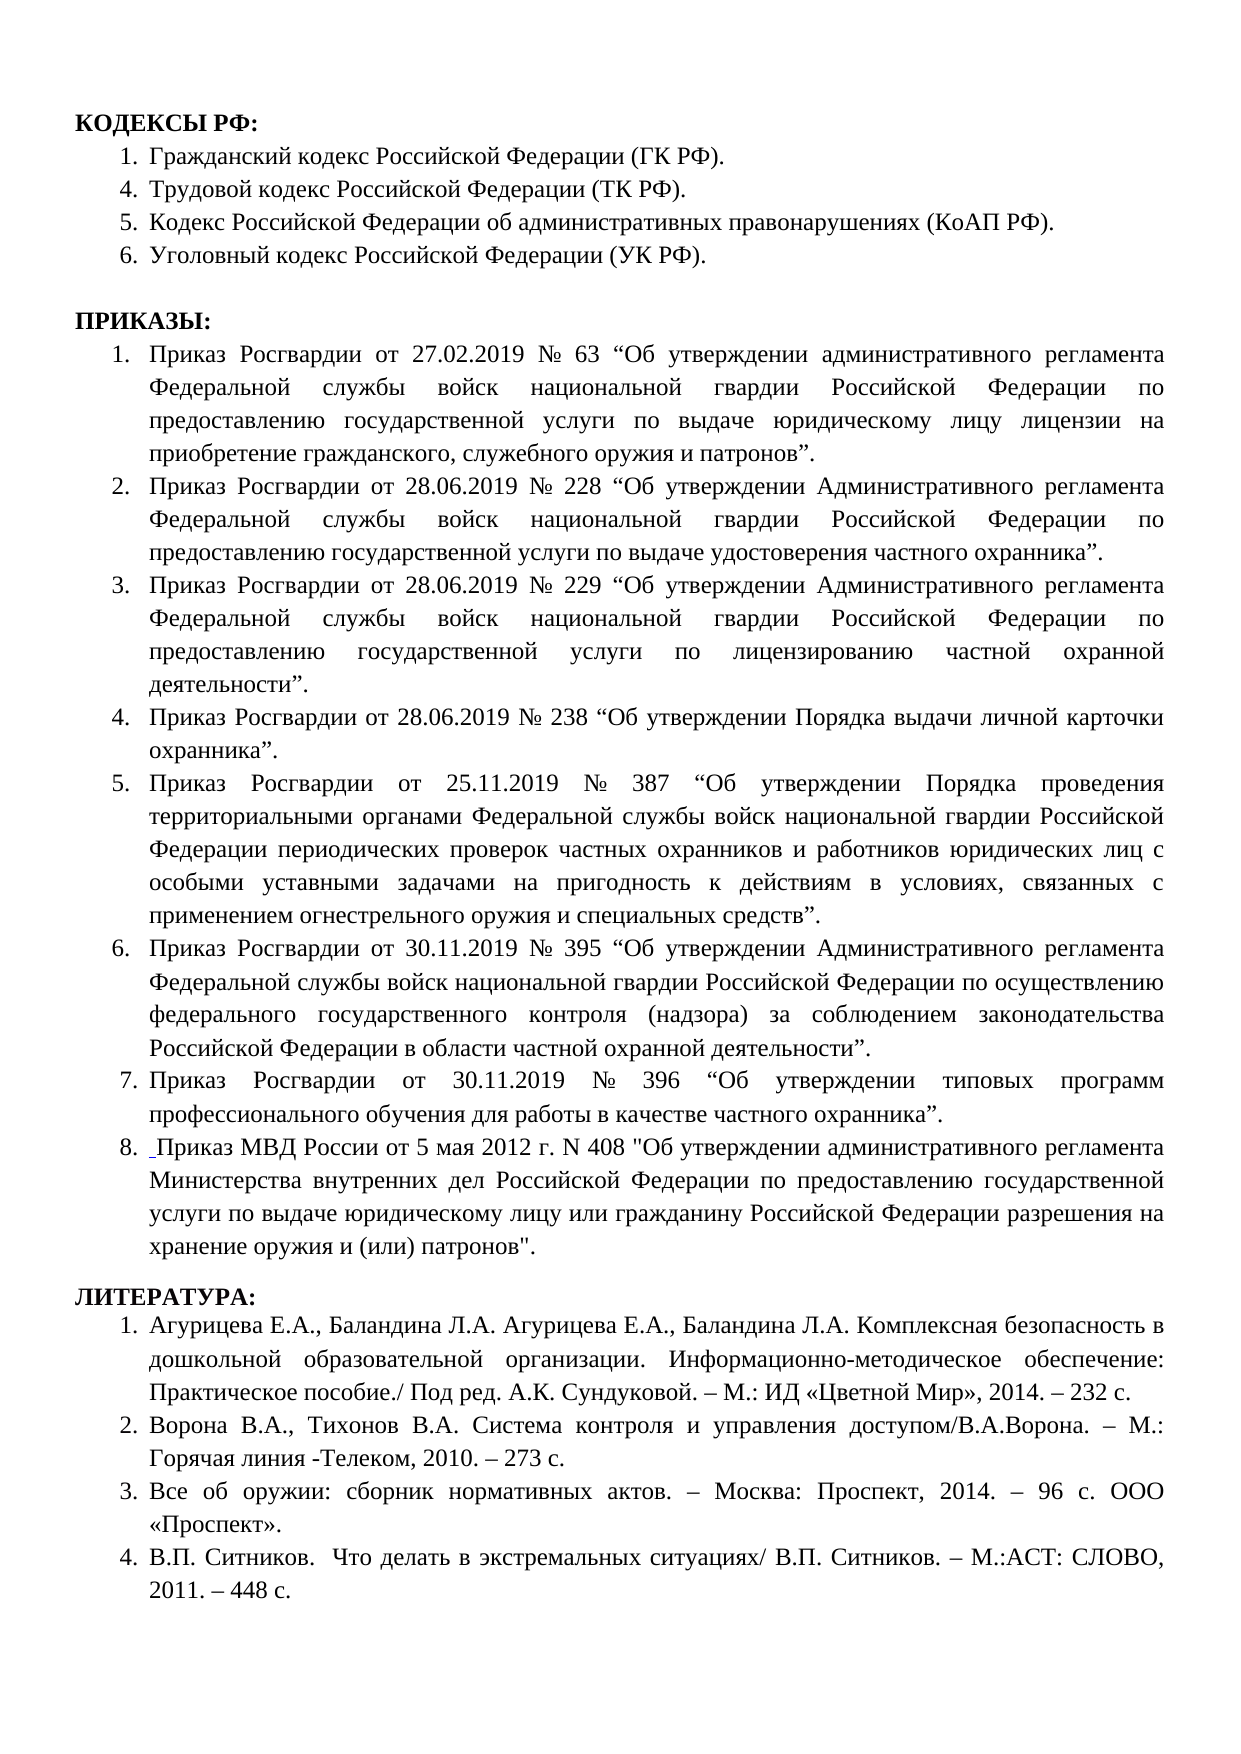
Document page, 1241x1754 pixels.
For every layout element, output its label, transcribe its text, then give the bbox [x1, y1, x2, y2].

list Приказ Росгвардии от 28.06.2019 № 238 “Об утверждении Порядка выдачи личной карточки охранника”. [111, 702, 1165, 764]
list Приказ Росгвардии от 30.11.2019 № 395 “Об утверждении Административного регламента Федеральной службы войск национальной гвардии Российской Федерации по осуществлению федерального государственного контроля (надзора) за соблюдением законодательства Российской Федерации в области частной охранной деятельности”. [111, 933, 1165, 1061]
subtitle КОДЕКСЫ РФ: [75, 108, 1165, 137]
list В.П. Ситников. Что делать в экстремальных ситуациях/ В.П. Ситников. – М.:АСТ: СЛОВО, 2011. – 448 с. [119, 1542, 1165, 1603]
list Приказ МВД России от 5 мая 2012 г. N 408 "Об утверждении административного регламента Министерства внутренних дел Российской Федерации по предоставлению государственной услуги по выдаче юридическому лицу или гражданину Российской Федерации разрешения на хранение оружия и (или) патронов". [119, 1132, 1165, 1259]
text ЛИТЕРАТУРА: [75, 1264, 1165, 1311]
list Уголовный кодекс Российской Федерации (УК РФ). [119, 240, 1165, 269]
text ПРИКАЗЫ: [75, 306, 1165, 335]
list Агурицева Е.А., Баландина Л.А. Агурицева Е.А., Баландина Л.А. Комплексная безопасность в дошкольной образовательной организации. Информационно-методическое обеспечение: Практическое пособие./ Под ред. А.К. Сундуковой. – М.: ИД «Цветной Мир», 2014. – 232 с. [119, 1311, 1165, 1405]
list Приказ Росгвардии от 28.06.2019 № 229 “Об утверждении Административного регламента Федеральной службы войск национальной гвардии Российской Федерации по предоставлению государственной услуги по лицензированию частной охранной деятельности”. [111, 570, 1165, 698]
list Приказ Росгвардии от 28.06.2019 № 228 “Об утверждении Административного регламента Федеральной службы войск национальной гвардии Российской Федерации по предоставлению государственной услуги по выдаче удостоверения частного охранника”. [111, 471, 1165, 566]
list Ворона В.А., Тихонов В.А. Система контроля и управления доступом/В.А.Ворона. – М.: Горячая линия -Телеком, 2010. – 273 с. [119, 1410, 1165, 1471]
list Приказ Росгвардии от 27.02.2019 № 63 “Об утверждении административного регламента Федеральной службы войск национальной гвардии Российской Федерации по предоставлению государственной услуги по выдаче юридическому лицу лицензии на приобретение гражданского, служебного оружия и патронов”. [111, 339, 1165, 467]
list Гражданский кодекс Российской Федерации (ГК РФ). [119, 141, 1165, 170]
list Трудовой кодекс Российской Федерации (ТК РФ). [119, 174, 1165, 203]
list Приказ Росгвардии от 30.11.2019 № 396 “Об утверждении типовых программ профессионального обучения для работы в качестве частного охранника”. [119, 1066, 1165, 1127]
list Все об оружии: сборник нормативных актов. – Москва: Проспект, 2014. – 96 с. ООО «Проспект». [119, 1476, 1165, 1537]
list Кодекс Российской Федерации об административных правонарушениях (КоАП РФ). [119, 207, 1165, 236]
list Приказ Росгвардии от 25.11.2019 № 387 “Об утверждении Порядка проведения территориальными органами Федеральной службы войск национальной гвардии Российской Федерации периодических проверок частных охранников и работников юридических лиц с особыми уставными задачами на пригодность к действиям в условиях, связанных с применением огнестрельного оружия и специальных средств”. [111, 768, 1165, 929]
